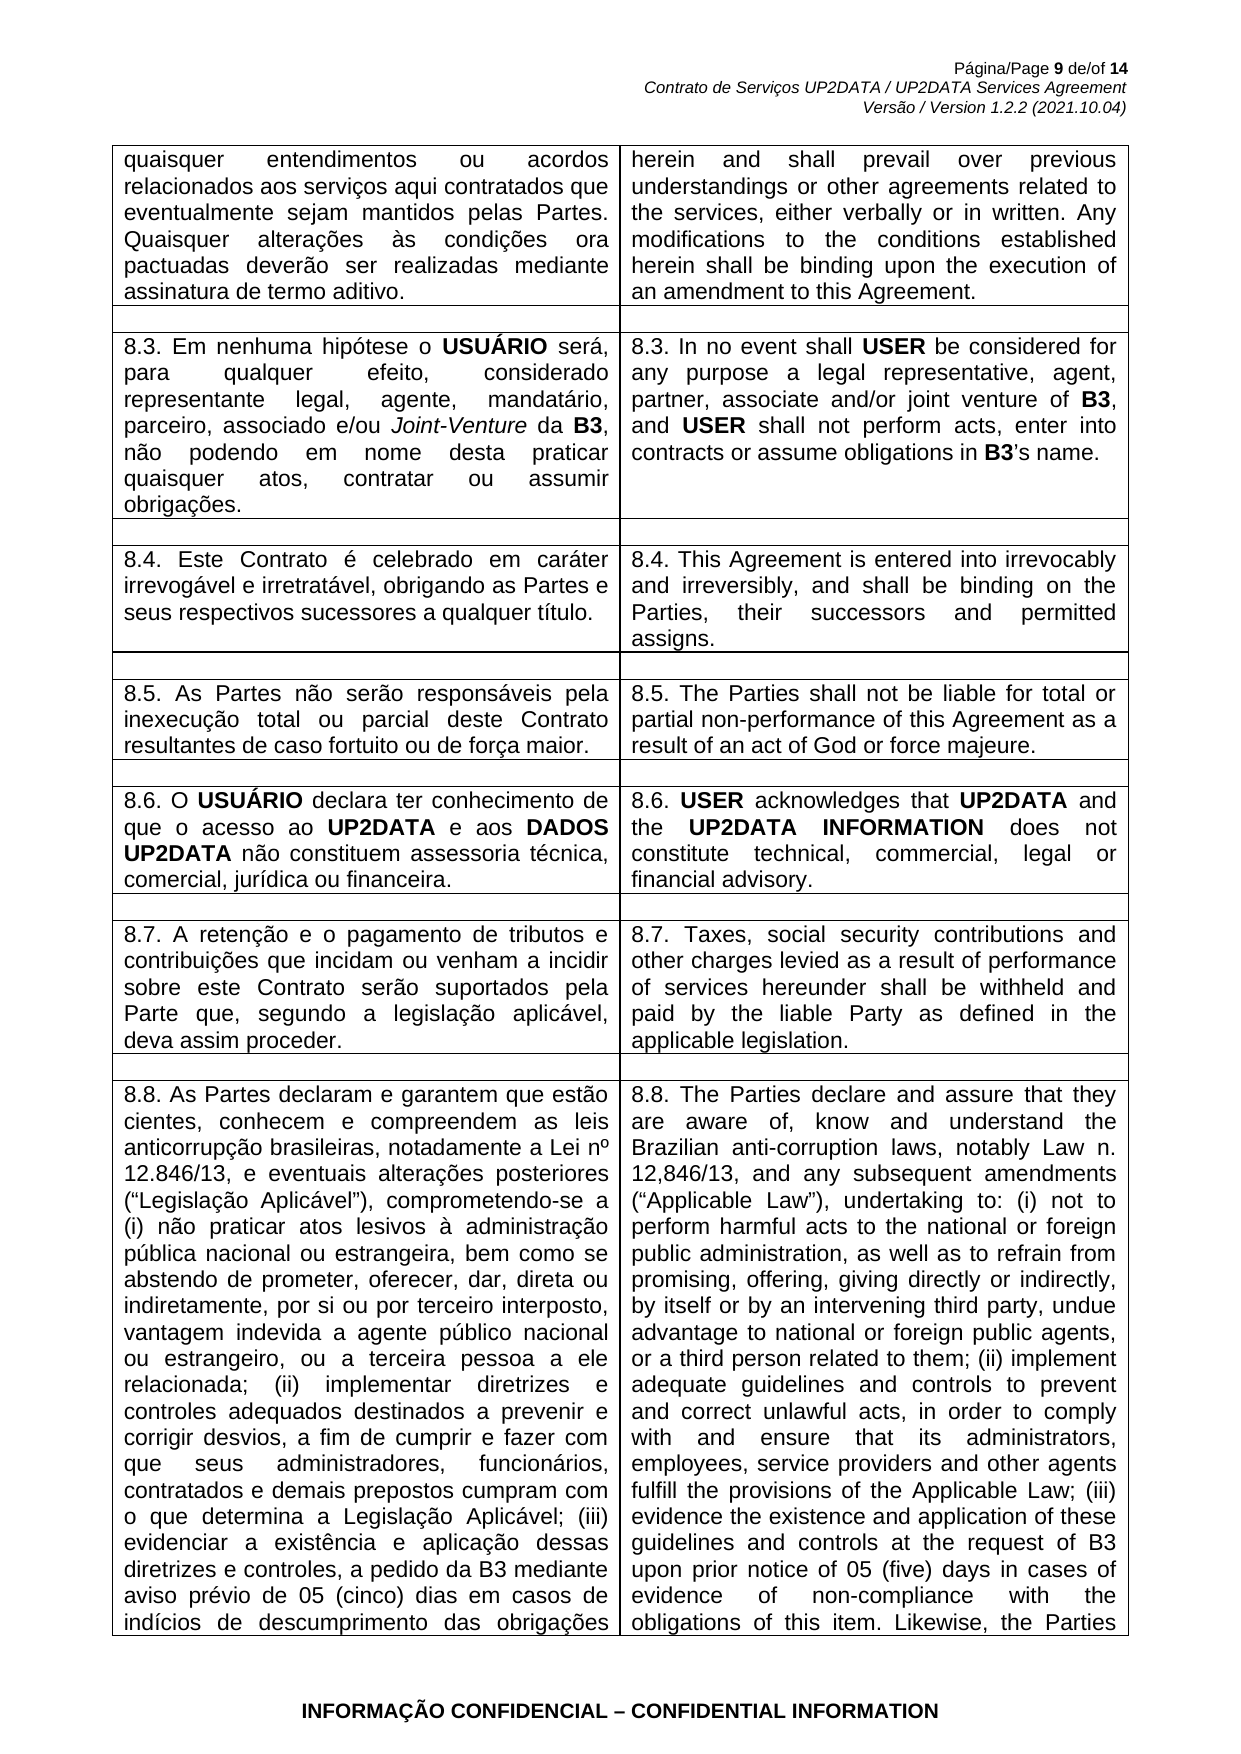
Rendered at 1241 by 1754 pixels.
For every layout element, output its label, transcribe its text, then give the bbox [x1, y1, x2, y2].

table_cell [113, 519, 619, 545]
table_cell [621, 653, 1128, 679]
table_cell [621, 519, 1128, 545]
table_cell 8.6. O USUÁRIO declara ter conhecimento de que o acesso ao UP2DATA e aos DADOS UP2DATA não constituem assessoria técnica, comercial, jurídica ou financeira. [113, 787, 619, 893]
table_cell [621, 894, 1128, 920]
table_cell [113, 894, 619, 920]
table_cell [113, 306, 619, 332]
table_cell [113, 653, 619, 679]
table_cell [621, 146, 1128, 304]
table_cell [621, 1081, 1128, 1635]
table_cell 8.3. In no event shall USER be considered for any purpose a legal representative, agent, partner, associate and/or joint venture of B3, and USER shall not perform acts, enter into contracts or assume obligations in B3’s name. [621, 333, 1128, 517]
table_cell [621, 1054, 1128, 1080]
table_cell 8.7. A retenção e o pagamento de tributos e contribuições que incidam ou venham a incidir sobre este Contrato serão suportados pela Parte que, segundo a legislação aplicável, deva assim proceder. [113, 921, 619, 1053]
table_cell 8.5. As Partes não serão responsáveis pela inexecução total ou parcial deste Contrato resultantes de caso fortuito ou de força maior. [113, 680, 619, 759]
table_cell [113, 760, 619, 786]
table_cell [113, 1081, 619, 1635]
table_cell [621, 306, 1128, 332]
table_cell 8.6. USER acknowledges that UP2DATA and the UP2DATA INFORMATION does not constitute technical, commercial, legal or financial advisory. [621, 787, 1128, 893]
table_cell 8.4. This Agreement is entered into irrevocably and irreversibly, and shall be binding on the Parties, their successors and permitted assigns. [621, 546, 1128, 651]
table_cell 8.5. The Parties shall not be liable for total or partial non-performance of this Agreement as a result of an act of God or force majeure. [621, 680, 1128, 759]
table_cell [113, 1054, 619, 1080]
table_cell 8.4. Este Contrato é celebrado em caráter irrevogável e irretratável, obrigando as Partes e seus respectivos sucessores a qualquer título. [113, 546, 619, 651]
table_cell 8.7. Taxes, social security contributions and other charges levied as a result of performance of services hereunder shall be withheld and paid by the liable Party as defined in the applicable legislation. [621, 921, 1128, 1053]
table_cell 8.3. Em nenhuma hipótese o USUÁRIO será, para qualquer efeito, considerado representante legal, agente, mandatário, parceiro, associado e/ou Joint-Venture da B3, não podendo em nome desta praticar quaisquer atos, contratar ou assumir obrigações. [113, 333, 619, 517]
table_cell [113, 146, 619, 304]
table_cell [621, 760, 1128, 786]
